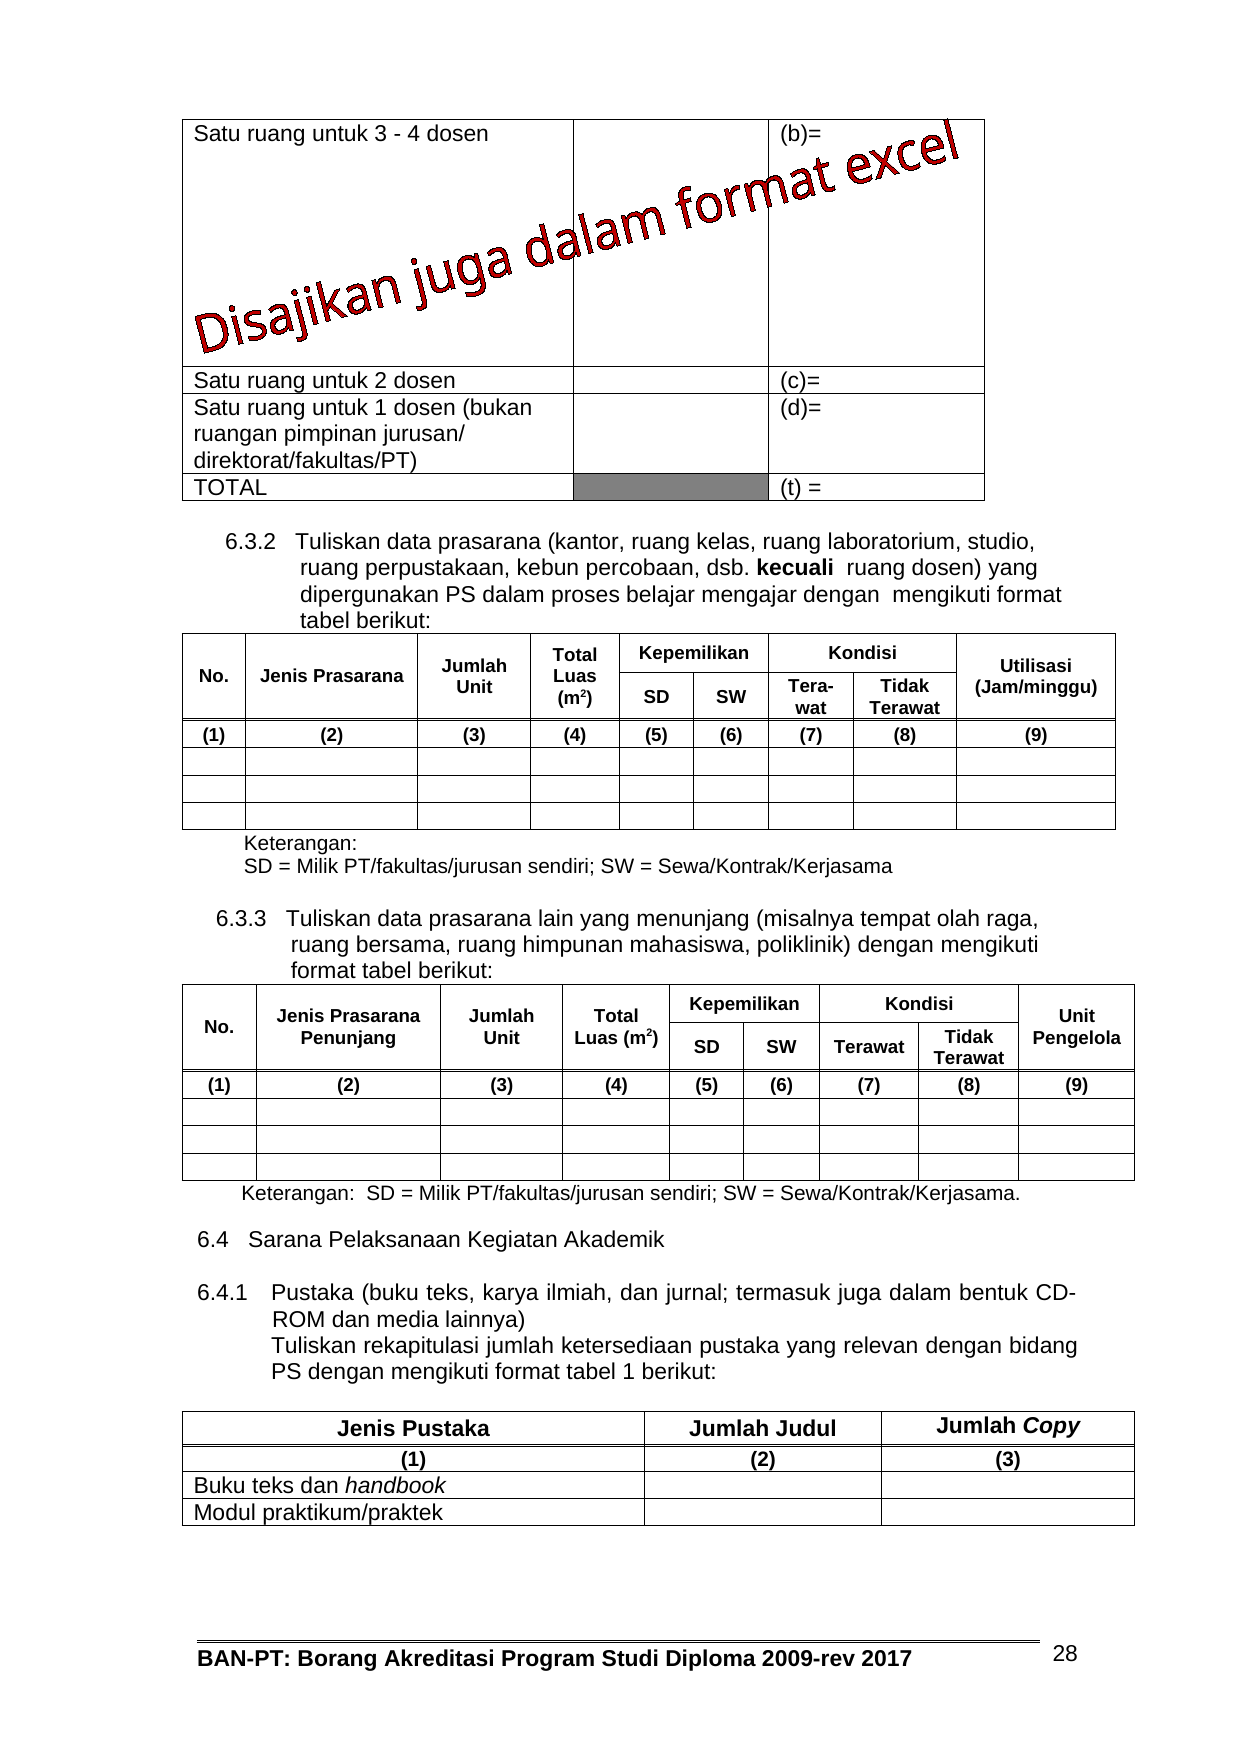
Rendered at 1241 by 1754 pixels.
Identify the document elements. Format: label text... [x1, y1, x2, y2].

table_cell Tidak Terawat [919, 1023, 1018, 1068]
table_header Kondisi [769, 634, 956, 672]
table_header Jumlah Judul [645, 1412, 881, 1443]
table_cell [694, 748, 768, 774]
table_cell [670, 1126, 743, 1152]
table_cell [769, 776, 853, 802]
table_cell [919, 1126, 1018, 1152]
table_cell (7) [769, 721, 853, 747]
table_cell (4) [531, 721, 619, 747]
table_cell [531, 803, 619, 829]
table_cell [694, 776, 768, 802]
table_cell [574, 367, 768, 393]
table_header Jumlah Unit [418, 634, 530, 718]
table_cell [441, 1099, 562, 1125]
table_cell (1) [183, 1072, 256, 1098]
text 6.4 Sarana Pelaksanaan Kegiatan Akademik [197, 1226, 1078, 1253]
table_cell [183, 1126, 256, 1152]
text 6.3.3 Tuliskan data prasarana lain yang menunjang (misalnya tempat olah raga, ruang bersama, ruang himpunan mahasiswa, poliklinik) dengan mengikuti format tabel berikut: [216, 905, 1078, 984]
table_cell (5) [670, 1072, 743, 1098]
text Tuliskan rekapitulasi jumlah ketersediaan pustaka yang relevan dengan bidang PS dengan mengikuti format tabel 1 berikut: [271, 1332, 1078, 1384]
table_cell [882, 1499, 1134, 1525]
table_cell (2) [257, 1072, 440, 1098]
table_header Total Luas (m2) [531, 634, 619, 718]
table_cell [183, 1154, 256, 1180]
table_cell (t) = [769, 474, 984, 500]
table_cell [183, 748, 245, 774]
table_cell [1019, 1126, 1134, 1152]
table_cell [854, 776, 956, 802]
table_cell [246, 803, 417, 829]
table_cell (3) [882, 1447, 1134, 1471]
table_cell [418, 803, 530, 829]
table_cell SD [670, 1023, 743, 1068]
table_cell (3) [441, 1072, 562, 1098]
table_cell [418, 776, 530, 802]
table_cell [1019, 1099, 1134, 1125]
table_cell [854, 748, 956, 774]
table_cell Tidak Terawat [854, 673, 956, 718]
table_cell [769, 803, 853, 829]
table_cell [574, 120, 768, 366]
table_cell [257, 1126, 440, 1152]
table_cell (2) [246, 721, 417, 747]
table_cell (b)= [769, 120, 984, 366]
table_cell [531, 748, 619, 774]
table_cell (4) [563, 1072, 669, 1098]
table_cell [645, 1499, 881, 1525]
table_cell [620, 803, 693, 829]
table_cell Satu ruang untuk 3 - 4 dosen [183, 120, 573, 366]
table_cell [574, 394, 768, 473]
text 6.3.2 Tuliskan data prasarana (kantor, ruang kelas, ruang laboratorium, studio, ruang perpustakaan, kebun percobaan, dsb. kecuali ruang dosen) yang dipergunakan PS dalam proses belajar mengajar dengan mengikuti format tabel berikut: [225, 528, 1078, 633]
table_header Jenis Prasarana Penunjang [257, 985, 440, 1068]
table_header Unit Pengelola [1019, 985, 1134, 1068]
table_cell [820, 1154, 918, 1180]
table_cell TOTAL [183, 474, 573, 500]
table_cell [820, 1126, 918, 1152]
table_cell (5) [620, 721, 693, 747]
table_cell (9) [1019, 1072, 1134, 1098]
table_cell [257, 1099, 440, 1125]
text 6.4.1 Pustaka (buku teks, karya ilmiah, dan jurnal; termasuk juga dalam bentuk CD-ROM dan media lainnya) [197, 1279, 1078, 1332]
table_cell [854, 803, 956, 829]
table_cell [246, 748, 417, 774]
table_cell [257, 1154, 440, 1180]
table_cell (8) [854, 721, 956, 747]
table_header Kepemilikan [620, 634, 768, 672]
table_cell (6) [694, 721, 768, 747]
text Keterangan: [244, 830, 1078, 854]
table_cell (6) [744, 1072, 819, 1098]
table_cell Tera-wat [769, 673, 853, 718]
table_cell [769, 748, 853, 774]
table_cell [441, 1126, 562, 1152]
table_cell [620, 776, 693, 802]
table_cell [957, 776, 1115, 802]
table_cell (2) [645, 1447, 881, 1471]
table_header Jenis Prasarana [246, 634, 417, 718]
table_header Jumlah Unit [441, 985, 562, 1068]
table_header Total Luas (m2) [563, 985, 669, 1068]
table_header No. [183, 985, 256, 1068]
table_cell SW [744, 1023, 819, 1068]
table_cell [620, 748, 693, 774]
table_header Jumlah Copy [882, 1412, 1134, 1443]
table_cell [694, 803, 768, 829]
table_cell [563, 1126, 669, 1152]
table_cell (3) [418, 721, 530, 747]
table_cell (1) [183, 721, 245, 747]
table_cell [919, 1154, 1018, 1180]
table_cell [246, 776, 417, 802]
table_cell [957, 748, 1115, 774]
table_cell [1019, 1154, 1134, 1180]
table_cell Satu ruang untuk 2 dosen [183, 367, 573, 393]
table_cell Buku teks dan handbook [183, 1472, 644, 1498]
text SD = Milik PT/fakultas/jurusan sendiri; SW = Sewa/Kontrak/Kerjasama [244, 854, 1078, 878]
table_cell SD [620, 673, 693, 718]
table_cell [645, 1472, 881, 1498]
table_cell (c)= [769, 367, 984, 393]
table_cell [919, 1099, 1018, 1125]
table_cell [183, 803, 245, 829]
table_cell Satu ruang untuk 1 dosen (bukan ruangan pimpinan jurusan/ direktorat/fakultas/PT) [183, 394, 573, 473]
table_header Utilisasi (Jam/minggu) [957, 634, 1115, 718]
table_header Kepemilikan [670, 985, 819, 1022]
text Keterangan: SD = Milik PT/fakultas/jurusan sendiri; SW = Sewa/Kontrak/Kerjasama. [241, 1181, 1078, 1205]
table_cell [183, 776, 245, 802]
table_cell (1) [183, 1447, 644, 1471]
table_cell [670, 1154, 743, 1180]
table_cell [183, 1099, 256, 1125]
table_cell [531, 776, 619, 802]
table_cell (7) [820, 1072, 918, 1098]
table_cell Terawat [820, 1023, 918, 1068]
table_header Kondisi [820, 985, 1018, 1022]
table_header No. [183, 634, 245, 718]
table_cell [744, 1154, 819, 1180]
table_cell [563, 1154, 669, 1180]
table_cell [563, 1099, 669, 1125]
table_cell [957, 803, 1115, 829]
table_header Jenis Pustaka [183, 1412, 644, 1443]
table_cell [744, 1126, 819, 1152]
table_cell Modul praktikum/praktek [183, 1499, 644, 1525]
table_cell (d)= [769, 394, 984, 473]
table_cell [418, 748, 530, 774]
table_cell SW [694, 673, 768, 718]
table_cell [882, 1472, 1134, 1498]
table_cell [574, 474, 768, 500]
table_cell [744, 1099, 819, 1125]
table_cell (8) [919, 1072, 1018, 1098]
table_cell (9) [957, 721, 1115, 747]
table_cell [670, 1099, 743, 1125]
table_cell [820, 1099, 918, 1125]
table_cell [441, 1154, 562, 1180]
